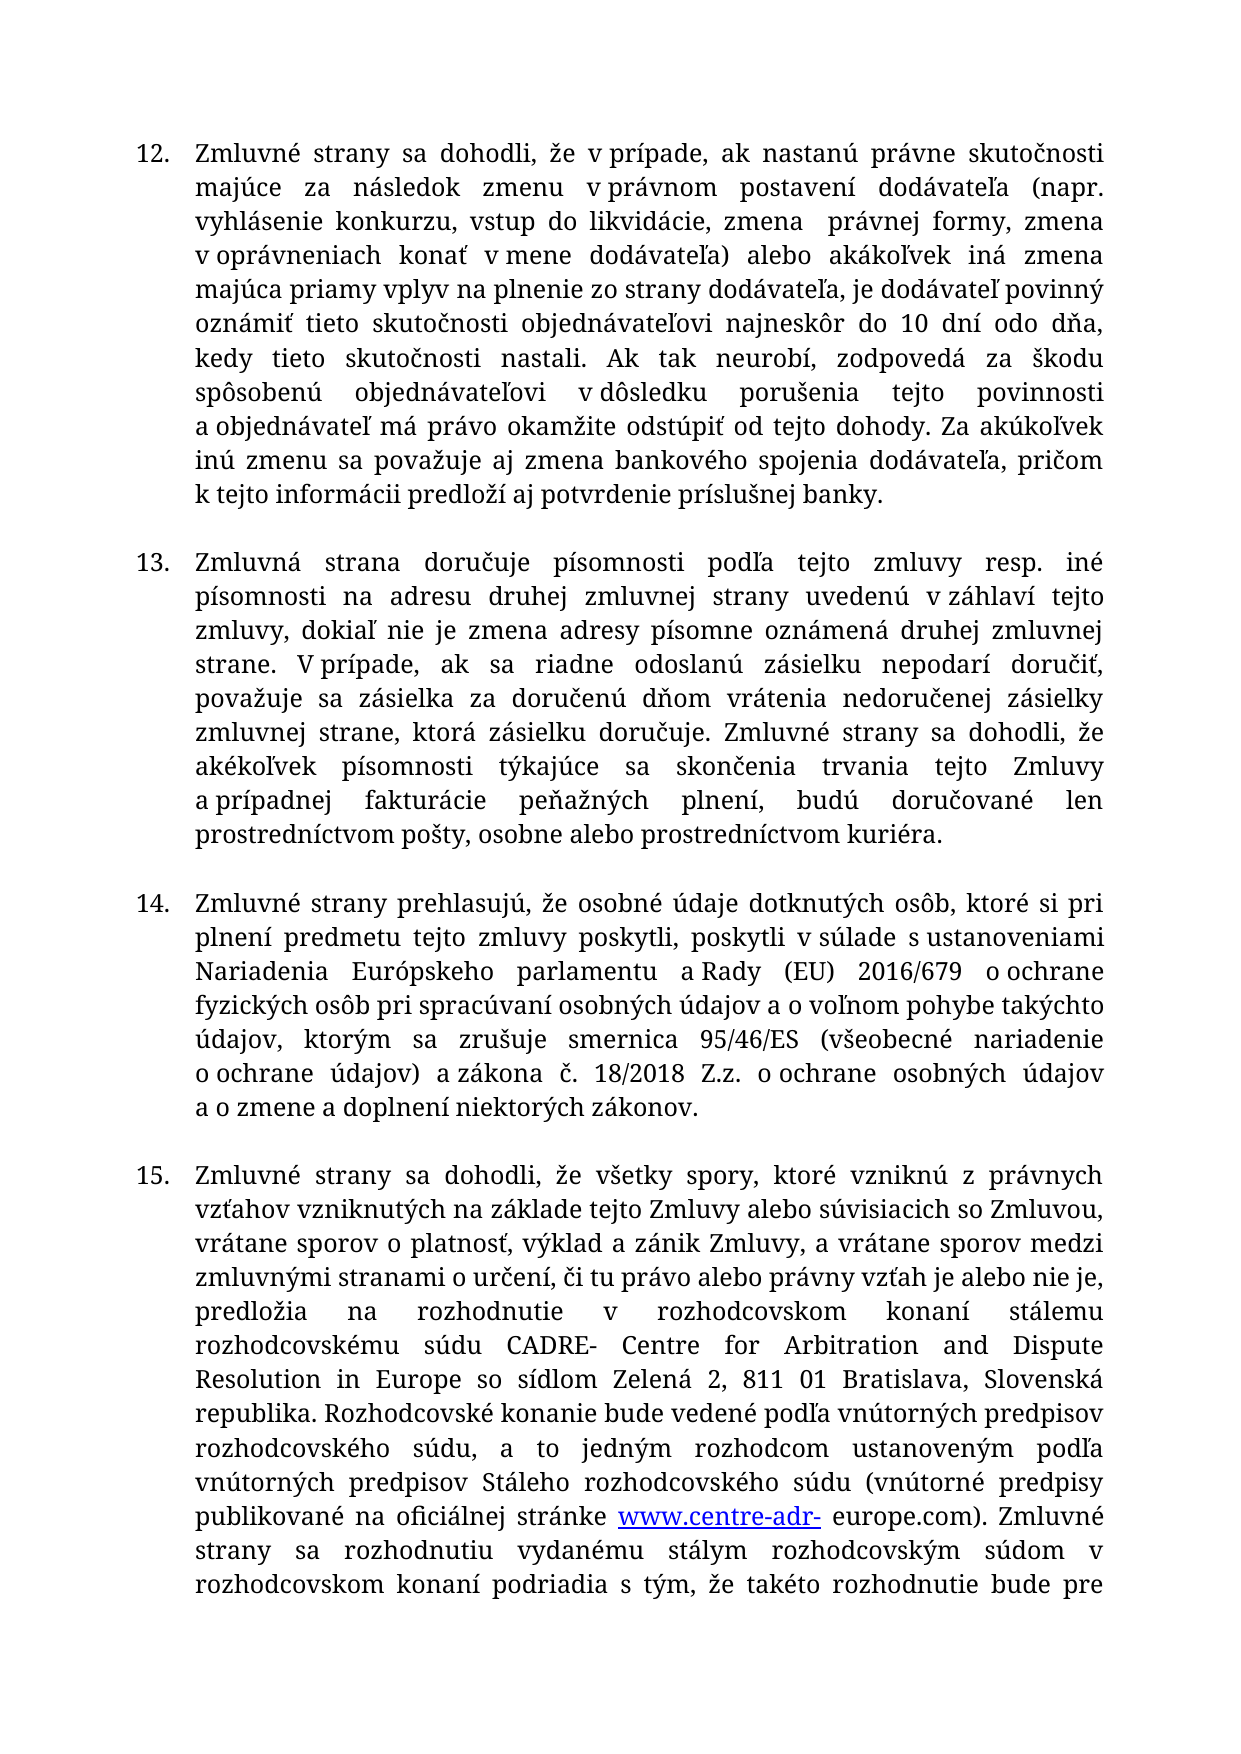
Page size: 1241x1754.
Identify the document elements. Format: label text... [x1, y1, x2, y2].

list Zmluvné strany prehlasujú, že osobné údaje dotknutých osôb, ktoré si pri plnení predmetu tejto zmluvy poskytli, poskytli v súlade s ustanoveniami Nariadenia Európskeho parlamentu a Rady (EU) 2016/679 o ochrane fyzických osôb pri spracúvaní osobných údajov a o voľnom pohybe takýchto údajov, ktorým sa zrušuje smernica 95/46/ES (všeobecné nariadenie o ochrane údajov) a zákona č. 18/2018 Z.z. o ochrane osobných údajov a o zmene a doplnení niektorých zákonov. [136, 885, 1104, 1124]
list Zmluvné strany sa dohodli, že v prípade, ak nastanú právne skutočnosti majúce za následok zmenu v právnom postavení dodávateľa (napr. vyhlásenie konkurzu, vstup do likvidácie, zmena právnej formy, zmena v oprávneniach konať v mene dodávateľa) alebo akákoľvek iná zmena majúca priamy vplyv na plnenie zo strany dodávateľa, je dodávateľ povinný oznámiť tieto skutočnosti objednávateľovi najneskôr do 10 dní odo dňa, kedy tieto skutočnosti nastali. Ak tak neurobí, zodpovedá za škodu spôsobenú objednávateľovi v dôsledku porušenia tejto povinnosti a objednávateľ má právo okamžite odstúpiť od tejto dohody. Za akúkoľvek inú zmenu sa považuje aj zmena bankového spojenia dodávateľa, pričom k tejto informácii predloží aj potvrdenie príslušnej banky. [136, 136, 1104, 511]
list Zmluvná strana doručuje písomnosti podľa tejto zmluvy resp. iné písomnosti na adresu druhej zmluvnej strany uvedenú v záhlaví tejto zmluvy, dokiaľ nie je zmena adresy písomne oznámená druhej zmluvnej strane. V prípade, ak sa riadne odoslanú zásielku nepodarí doručiť, považuje sa zásielka za doručenú dňom vrátenia nedoručenej zásielky zmluvnej strane, ktorá zásielku doručuje. Zmluvné strany sa dohodli, že akékoľvek písomnosti týkajúce sa skončenia trvania tejto Zmluvy a prípadnej fakturácie peňažných plnení, budú doručované len prostredníctvom pošty, osobne alebo prostredníctvom kuriéra. [136, 544, 1104, 851]
